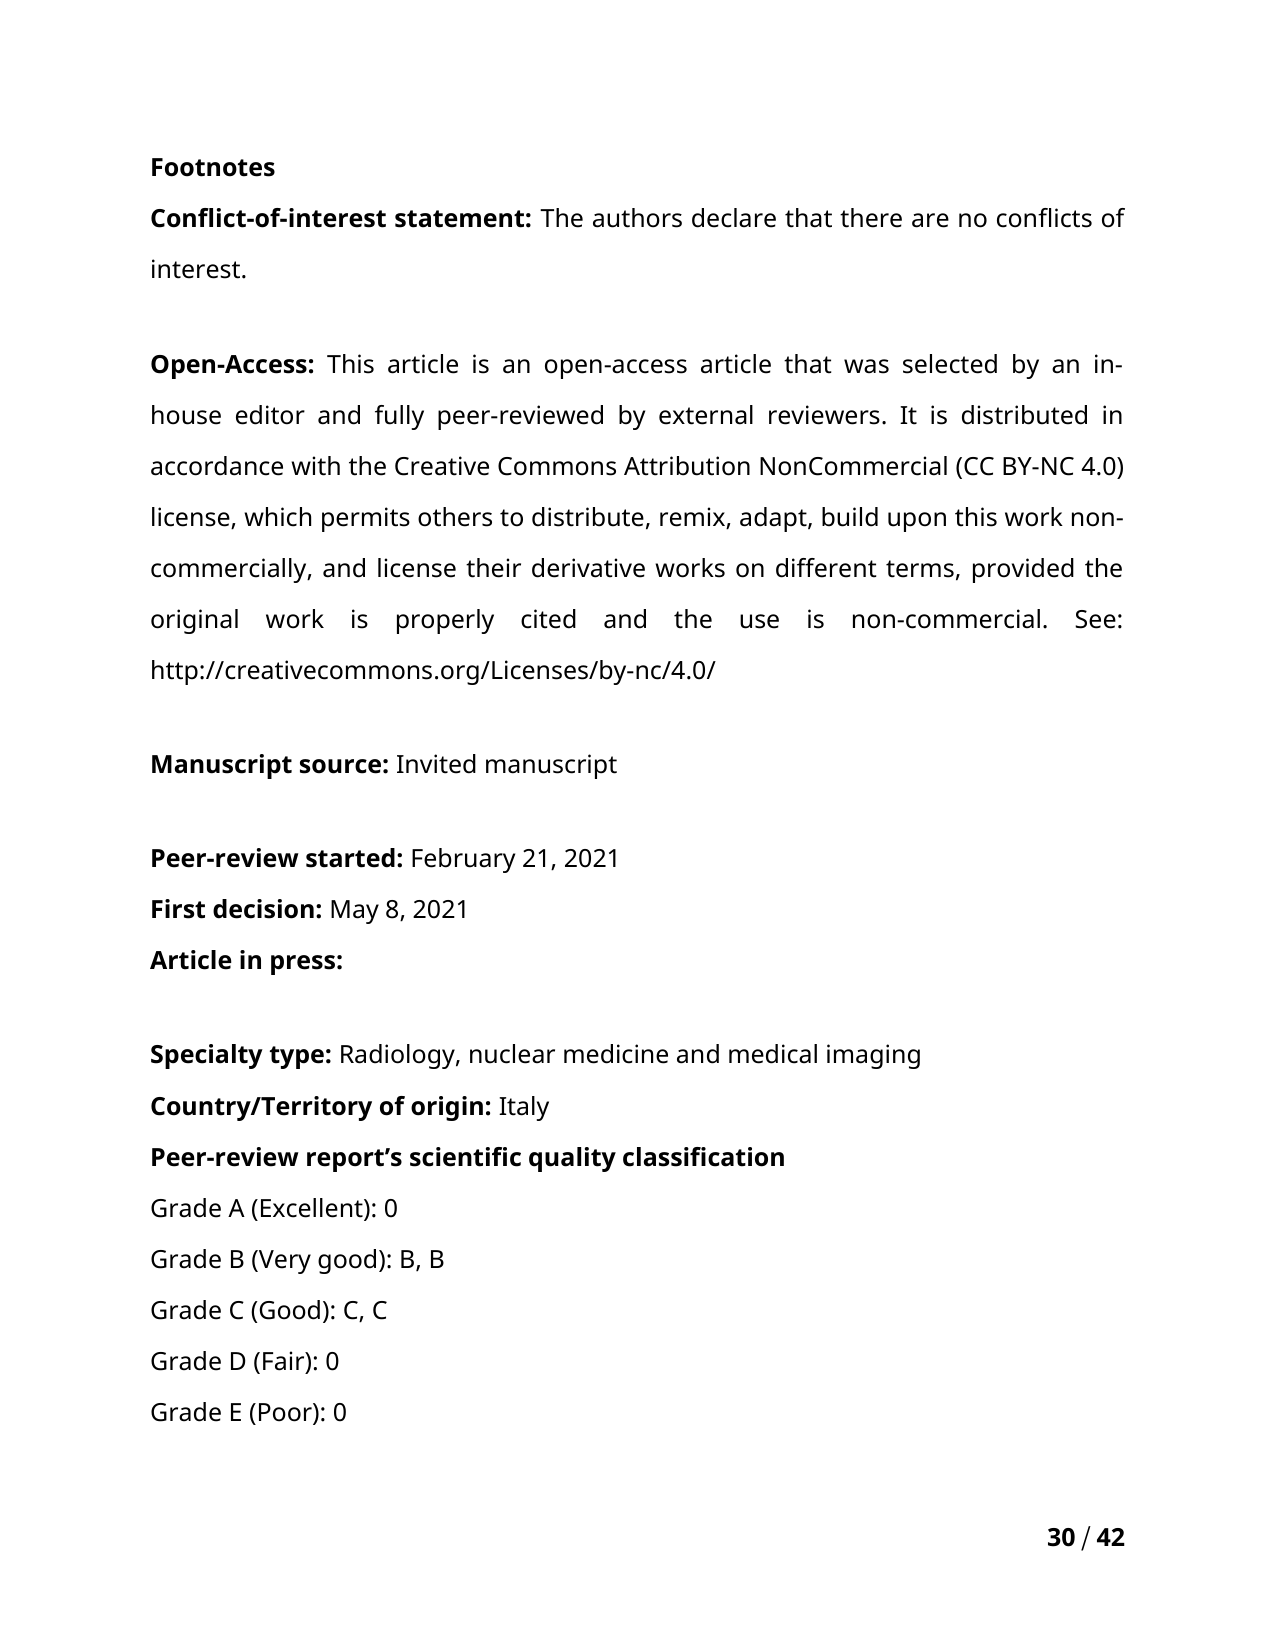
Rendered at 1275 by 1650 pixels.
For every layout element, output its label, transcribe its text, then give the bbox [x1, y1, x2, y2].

text Grade C (Good): C, C [150, 1292, 1125, 1326]
text Specialty type: Radiology, nuclear medicine and medical imaging [150, 1037, 1125, 1071]
text Article in press: [150, 943, 1125, 977]
text Conflict-of-interest statement: The authors declare that there are no conflicts of interest. [150, 201, 1125, 286]
text Grade D (Fair): 0 [150, 1343, 1125, 1377]
text Peer-review report’s scientific quality classification [150, 1139, 1125, 1173]
text Footnotes [150, 150, 1125, 184]
text First decision: May 8, 2021 [150, 892, 1125, 926]
text Grade A (Excellent): 0 [150, 1190, 1125, 1224]
text Open-Access: This article is an open-access article that was selected by an in-house editor and fully peer-reviewed by external reviewers. It is distributed in accordance with the Creative Commons Attribution NonCommercial (CC BY-NC 4.0) license, which permits others to distribute, remix, adapt, build upon this work non-commercially, and license their derivative works on different terms, provided the original work is properly cited and the use is non-commercial. See: http://creativecommons.org/Licenses/by-nc/4.0/ [150, 346, 1125, 687]
text Grade E (Poor): 0 [150, 1394, 1125, 1428]
text Grade B (Very good): B, B [150, 1241, 1125, 1275]
text Country/Territory of origin: Italy [150, 1088, 1125, 1122]
text Peer-review started: February 21, 2021 [150, 841, 1125, 875]
text Manuscript source: Invited manuscript [150, 747, 1125, 781]
